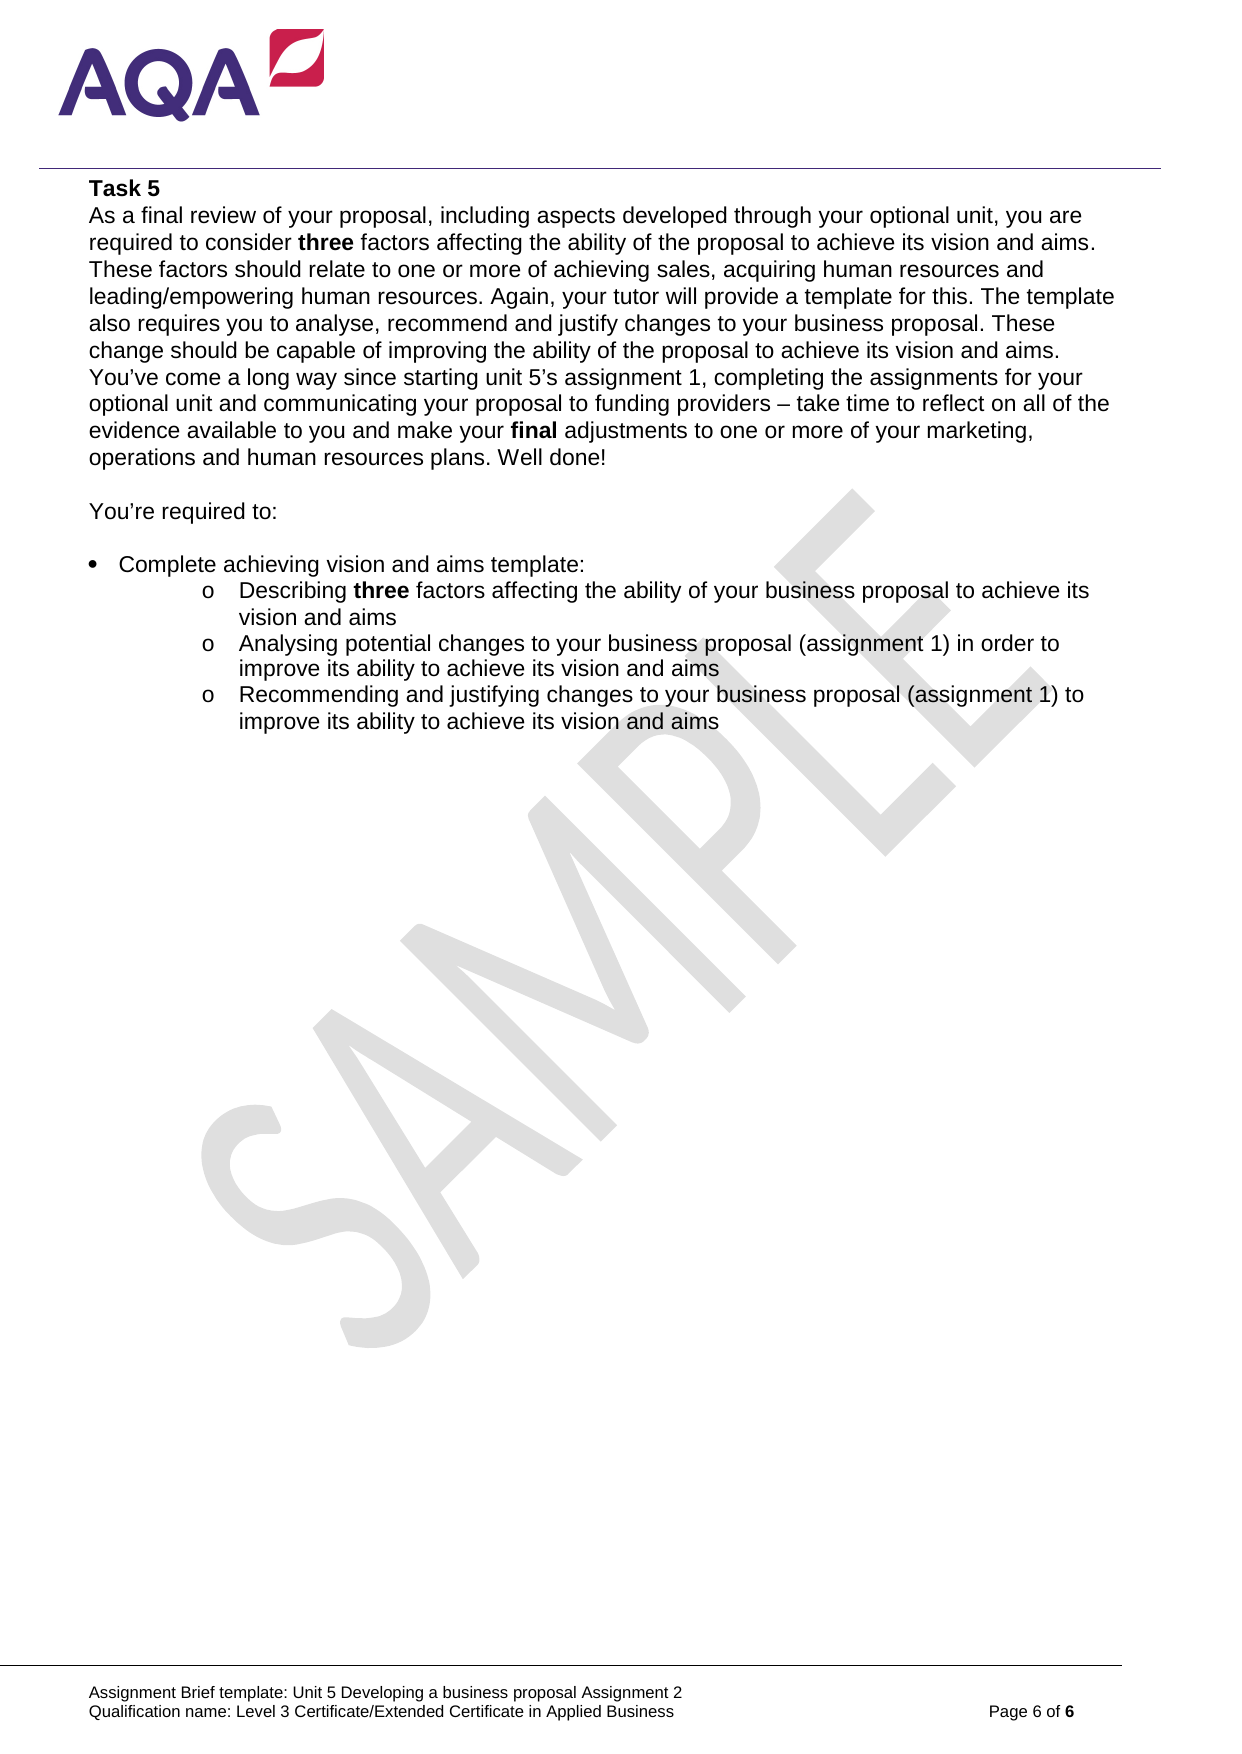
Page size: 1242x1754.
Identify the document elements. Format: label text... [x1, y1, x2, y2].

list Describing three factors affecting the ability of your business proposal to achieve its vision and aims [201, 578, 1112, 631]
text As a final review of your proposal, including aspects developed through your optional unit, you are required to consider three factors affecting the ability of the proposal to achieve its vision and aims. These factors should relate to one or more of achieving sales, acquiring human resources and leading/empowering human resources. Again, your tutor will provide a template for this. The template also requires you to analyse, recommend and justify changes to your business proposal. These change should be capable of improving the ability of the proposal to achieve its vision and aims. You’ve come a long way since starting unit 5’s assignment 1, completing the assignments for your optional unit and communicating your proposal to funding providers – take time to reflect on all of the evidence available to you and make your final adjustments to one or more of your marketing, operations and human resources plans. Well done! [89, 202, 1120, 470]
text You’re required to: [89, 498, 1139, 524]
picture [58, 29, 324, 148]
list Complete achieving vision and aims template: [89, 551, 1139, 578]
text Task 5 [89, 175, 1139, 201]
list Recommending and justifying changes to your business proposal (assignment 1) to improve its ability to achieve its vision and aims [201, 682, 1107, 734]
list Analysing potential changes to your business proposal (assignment 1) in order to improve its ability to achieve its vision and aims [201, 631, 1083, 682]
